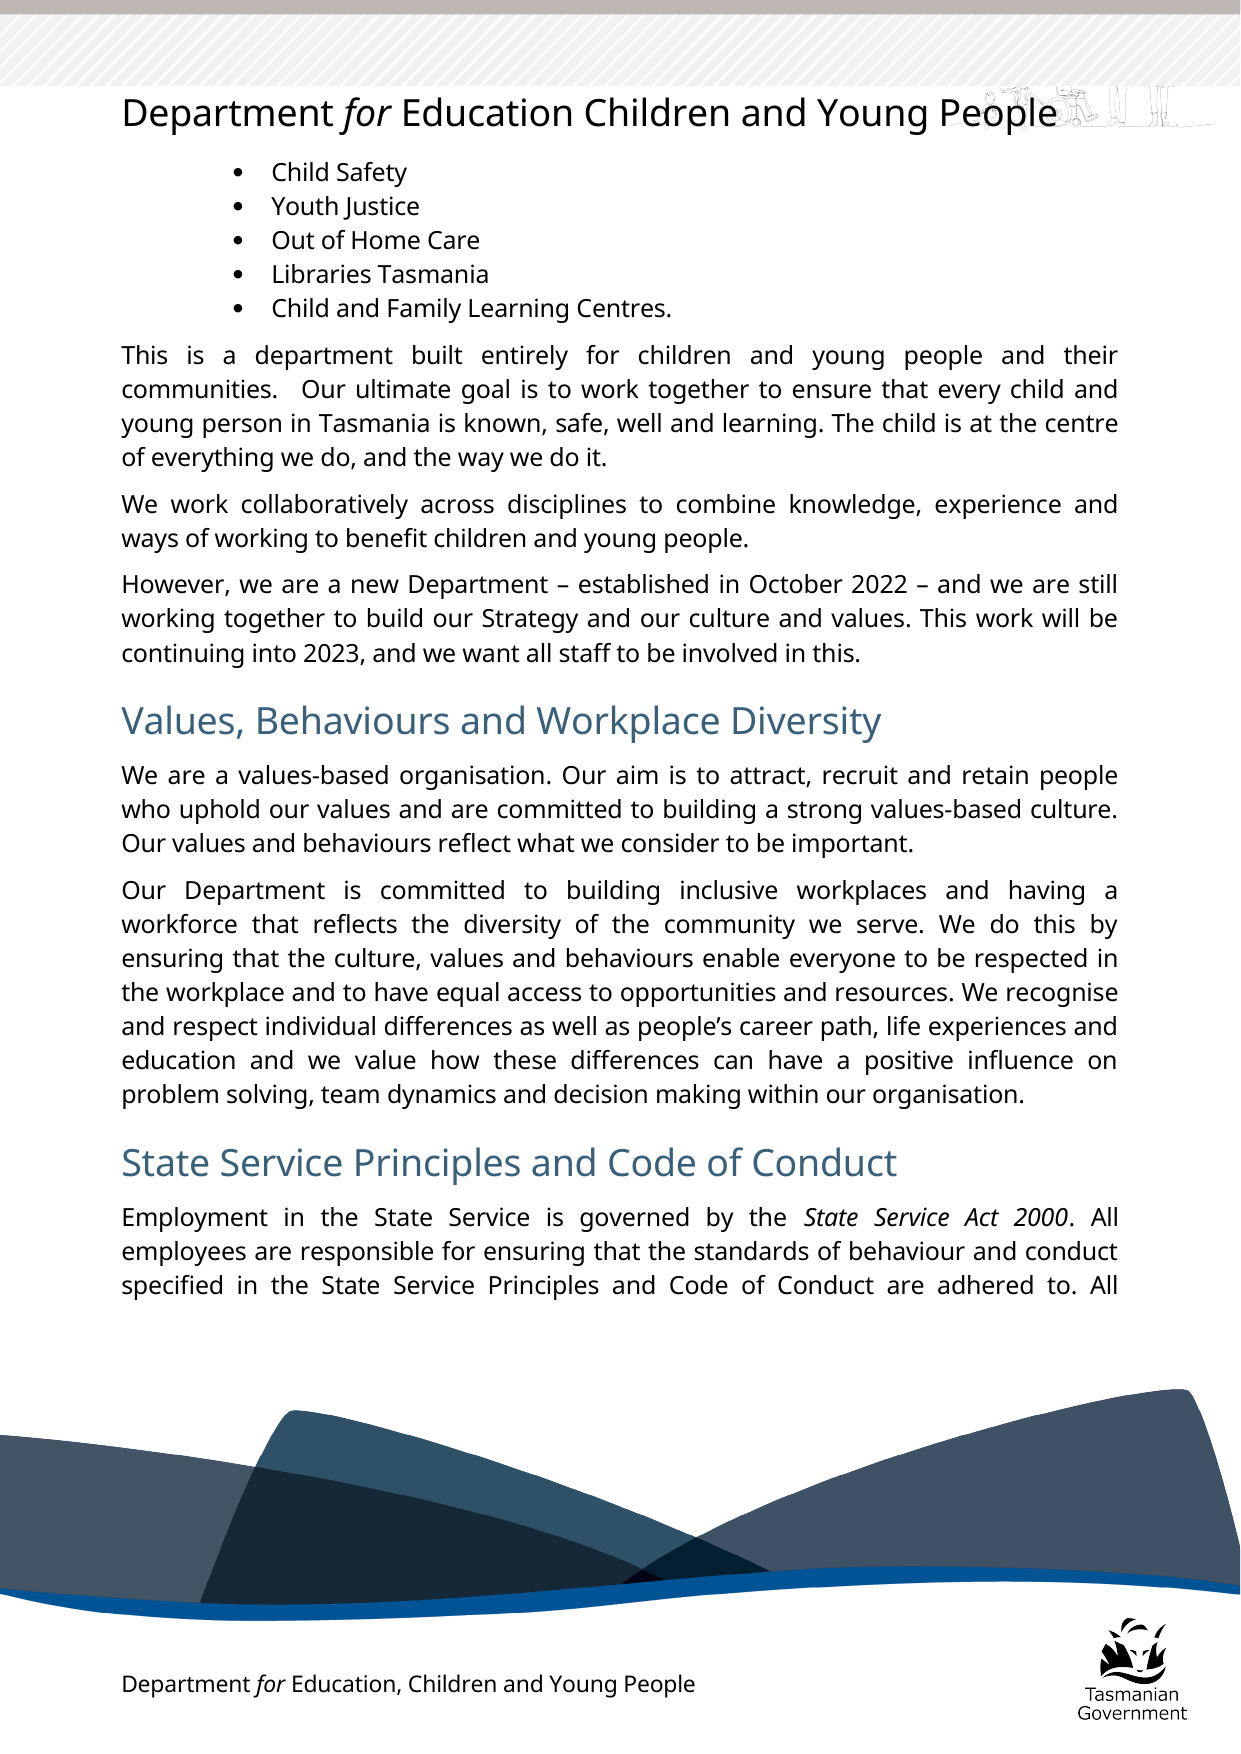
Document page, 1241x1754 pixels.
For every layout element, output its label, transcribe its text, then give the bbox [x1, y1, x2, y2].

list Child Safety [233, 155, 1119, 189]
text This is a department built entirely for children and young people and their communities. Our ultimate goal is to work together to ensure that every child and young person in Tasmania is known, safe, well and learning. The child is at the centre of everything we do, and the way we do it. [121, 338, 1119, 474]
text However, we are a new Department – established in October 2022 – and we are still working together to build our Strategy and our culture and values. This work will be continuing into 2023, and we want all staff to be involved in this. [121, 567, 1119, 669]
picture [0, 0, 1241, 155]
text We are a values-based organisation. Our aim is to attract, recruit and retain people who uphold our values and are committed to building a strong values-based culture. Our values and behaviours reflect what we consider to be important. [121, 758, 1119, 860]
subtitle Values, Behaviours and Workplace Diversity [121, 694, 1119, 745]
text We work collaboratively across disciplines to combine knowledge, experience and ways of working to benefit children and young people. [121, 486, 1119, 554]
list Out of Home Care [233, 223, 1119, 257]
text Our Department is committed to building inclusive workplaces and having a workforce that reflects the diversity of the community we serve. We do this by ensuring that the culture, values and behaviours enable everyone to be respected in the workplace and to have equal access to opportunities and resources. We recognise and respect individual differences as well as people’s career path, life experiences and education and we value how these differences can have a positive influence on problem solving, team dynamics and decision making within our organisation. [121, 872, 1119, 1111]
list Child and Family Learning Centres. [233, 291, 1119, 325]
subtitle State Service Principles and Code of Conduct [121, 1136, 1119, 1187]
picture [0, 1355, 1241, 1720]
list Libraries Tasmania [233, 257, 1119, 291]
list Youth Justice [233, 189, 1119, 223]
